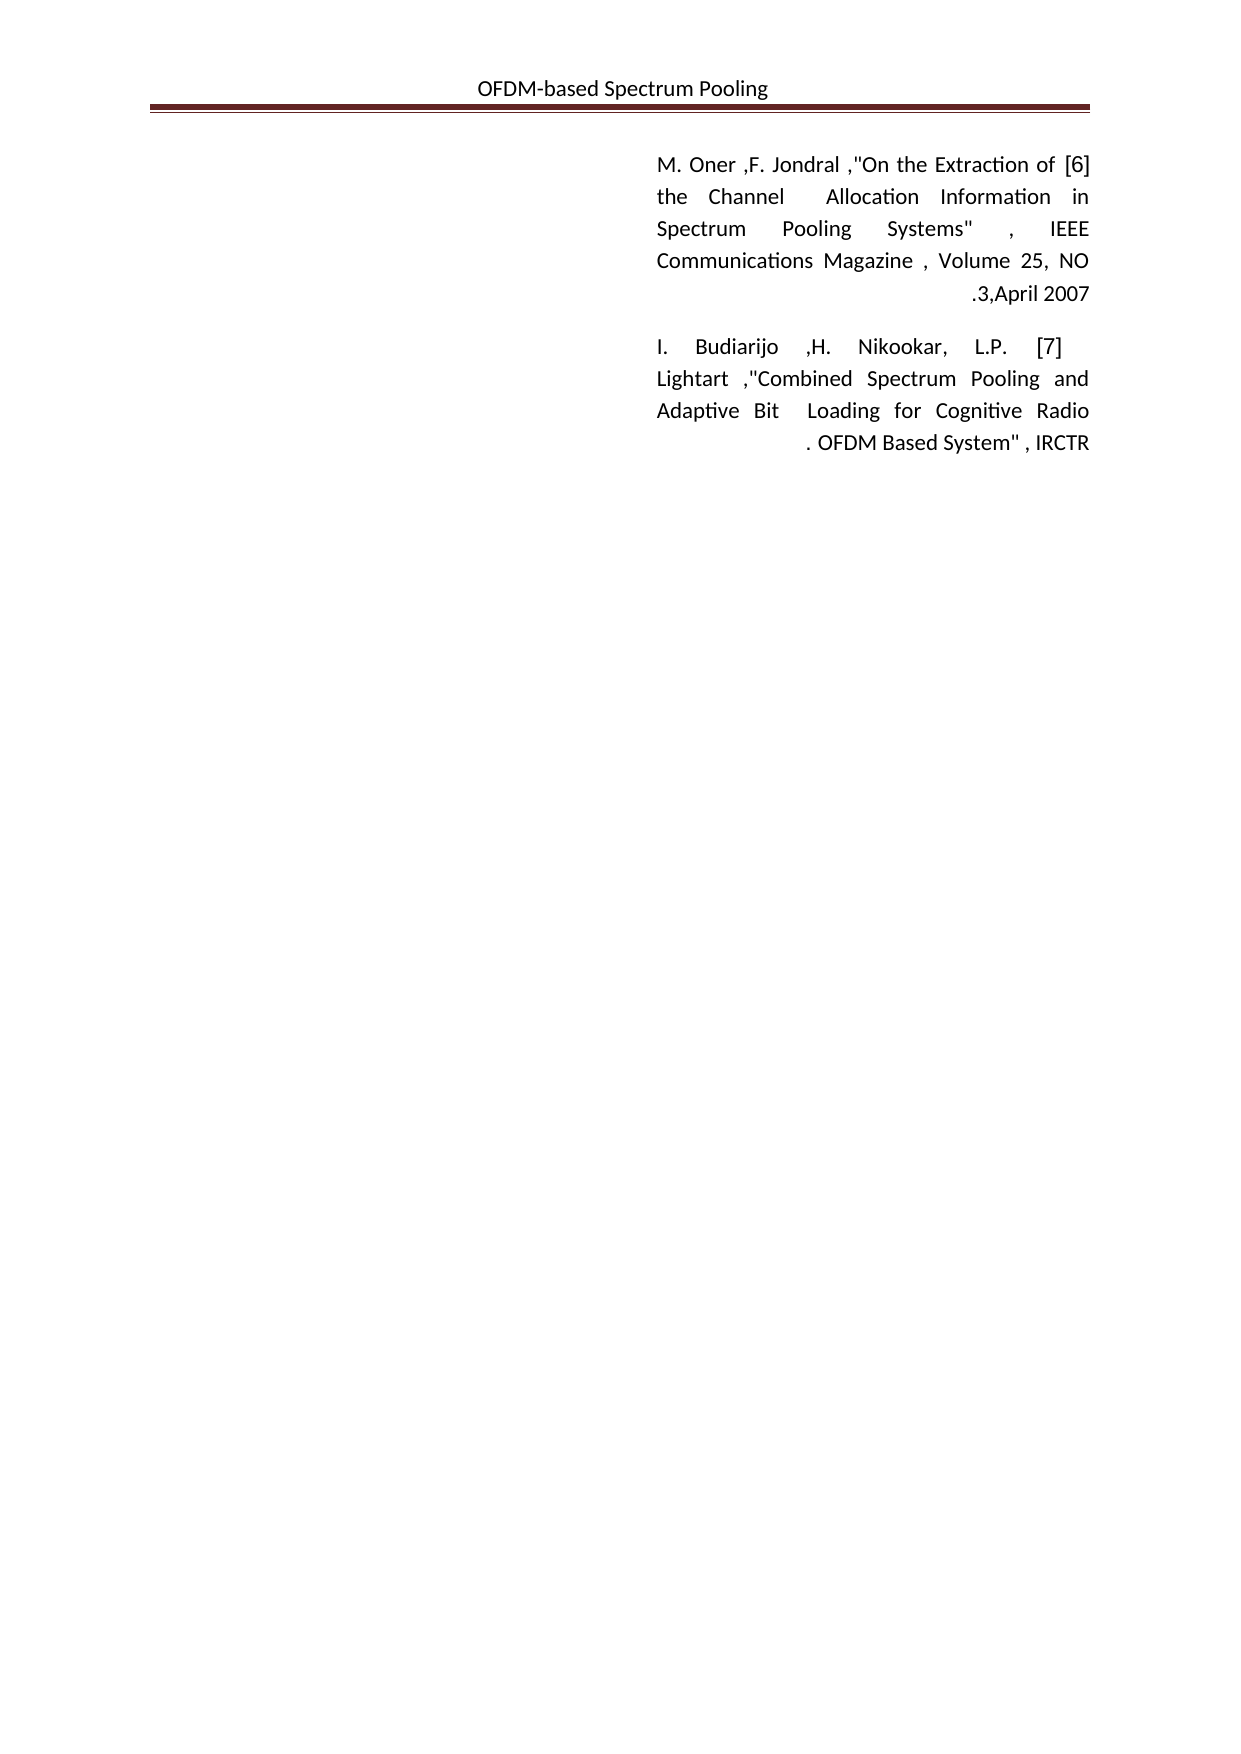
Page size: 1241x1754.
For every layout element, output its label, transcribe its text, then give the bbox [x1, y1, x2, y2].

text [6] M. Oner ,F. Jondral ,"On the Extraction of the Channel Allocation Information in Spectrum Pooling Systems" , IEEE Communications Magazine , Volume 25, NO 3,April 2007. [657, 150, 1090, 307]
text [7] I. Budiarijo ,H. Nikookar, L.P. Lightart ,"Combined Spectrum Pooling and Adaptive Bit Loading for Cognitive Radio OFDM Based System" , IRCTR . [657, 332, 1090, 456]
